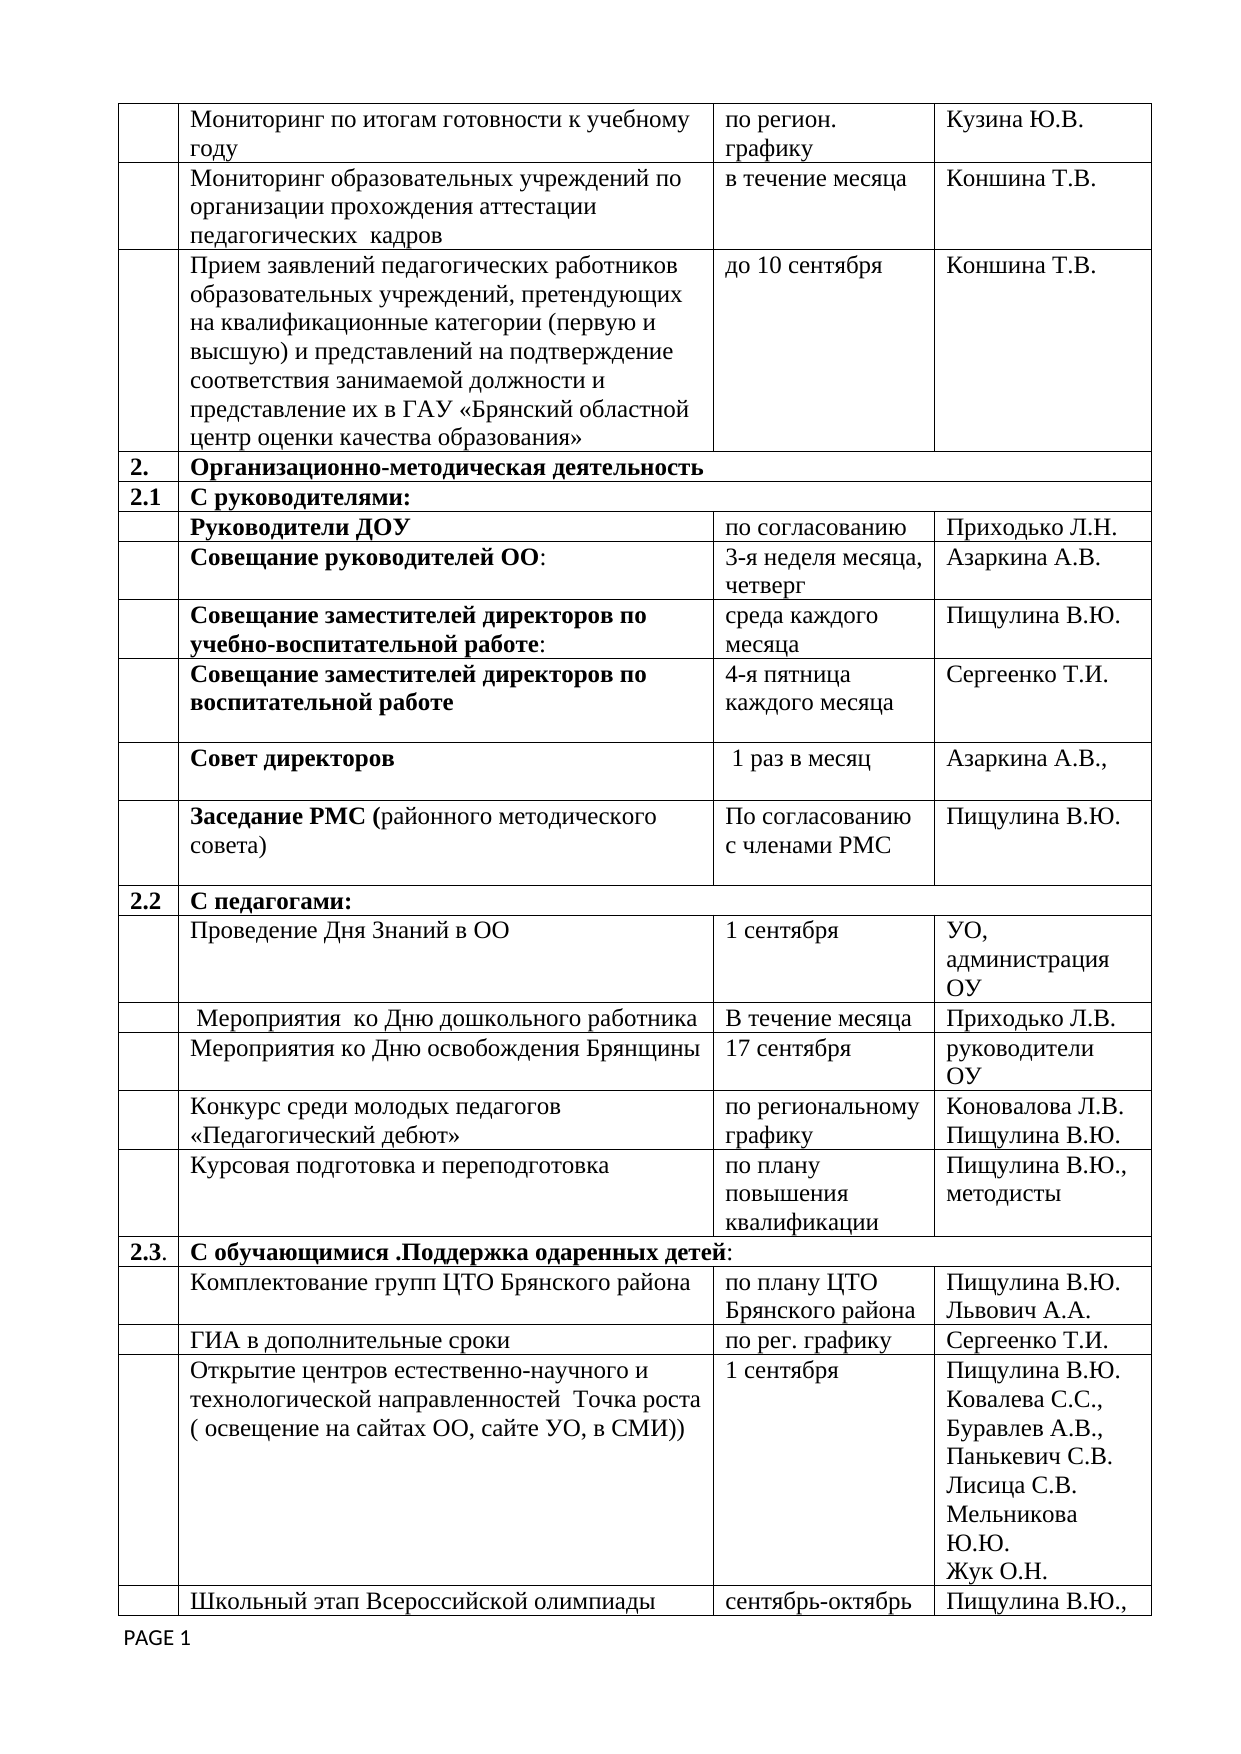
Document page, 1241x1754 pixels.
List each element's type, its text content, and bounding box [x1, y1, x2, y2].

table_cell Комплектование групп ЦТО Брянского района [179, 1267, 713, 1324]
table_cell 2. [119, 452, 178, 481]
table_cell По согласованию с членами РМС [714, 801, 934, 885]
table_cell С обучающимися .Поддержка одаренных детей: [179, 1237, 1151, 1266]
table_cell по плану повышения квалификации [714, 1150, 934, 1236]
table_cell [119, 1091, 178, 1149]
table_cell Организационно-методическая деятельность [179, 452, 1151, 481]
table_cell Конкурс среди молодых педагогов «Педагогический дебют» [179, 1091, 713, 1149]
table_cell по согласованию [714, 512, 934, 541]
table_cell Пищулина В.Ю. [935, 600, 1151, 658]
table_cell [119, 1267, 178, 1324]
table_cell Мероприятия ко Дню дошкольного работника [179, 1003, 713, 1032]
table_cell УО, администрация ОУ [935, 916, 1151, 1002]
table_cell Заседание РМС (районного методического совета) [179, 801, 713, 885]
table_cell [119, 1003, 178, 1032]
table_cell [119, 1033, 178, 1090]
table_cell по региональному графику [714, 1091, 934, 1149]
table_cell 2.3. [119, 1237, 178, 1266]
table_cell 2.1 [119, 482, 178, 511]
table_cell Мониторинг по итогам готовности к учебному году [179, 104, 713, 162]
table_cell в течение месяца [714, 163, 934, 249]
table_cell 2.2 [119, 886, 178, 914]
table_cell [119, 1325, 178, 1354]
table_cell [119, 512, 178, 541]
table_cell [119, 163, 178, 249]
table_cell Приходько Л.В. [935, 1003, 1151, 1032]
table_cell до 10 сентября [714, 250, 934, 451]
table_cell [119, 600, 178, 658]
table_cell [119, 1355, 178, 1585]
table_cell сентябрь-октябрь [714, 1586, 934, 1615]
table_cell [119, 916, 178, 1002]
table_cell Коншина Т.В. [935, 163, 1151, 249]
table_cell Проведение Дня Знаний в ОО [179, 916, 713, 1002]
table_cell В течение месяца [714, 1003, 934, 1032]
table_cell Руководители ДОУ [179, 512, 713, 541]
table_cell 4-я пятница каждого месяца [714, 659, 934, 742]
table_cell по регион. графику [714, 104, 934, 162]
table_cell Сергеенко Т.И. [935, 659, 1151, 742]
table_cell [119, 1586, 178, 1615]
table_cell Коновалова Л.В. Пищулина В.Ю. [935, 1091, 1151, 1149]
table_cell по плану ЦТО Брянского района [714, 1267, 934, 1324]
table_cell 17 сентября [714, 1033, 934, 1090]
table_cell Совещание руководителей ОО: [179, 542, 713, 599]
table_cell [119, 801, 178, 885]
table_cell С руководителями: [179, 482, 1151, 511]
table_cell Азаркина А.В. [935, 542, 1151, 599]
table_cell 3-я неделя месяца, четверг [714, 542, 934, 599]
table_cell Сергеенко Т.И. [935, 1325, 1151, 1354]
table_cell 1 раз в месяц [714, 743, 934, 800]
table_cell 1 сентября [714, 916, 934, 1002]
table_cell Мониторинг образовательных учреждений по организации прохождения аттестации педагогических кадров [179, 163, 713, 249]
table_cell [119, 542, 178, 599]
table_cell Пищулина В.Ю. Львович А.А. [935, 1267, 1151, 1324]
table_cell руководители ОУ [935, 1033, 1151, 1090]
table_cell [179, 1586, 713, 1615]
table_cell Азаркина А.В., [935, 743, 1151, 800]
table_cell Совещание заместителей директоров по учебно-воспитательной работе: [179, 600, 713, 658]
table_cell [935, 1586, 1151, 1615]
table_cell Совещание заместителей директоров по воспитательной работе [179, 659, 713, 742]
table_cell Пищулина В.Ю., методисты [935, 1150, 1151, 1236]
table_cell по рег. графику [714, 1325, 934, 1354]
table_cell среда каждого месяца [714, 600, 934, 658]
table_cell С педагогами: [179, 886, 1151, 914]
table_cell [119, 1150, 178, 1236]
table_cell Совет директоров [179, 743, 713, 800]
table_cell Прием заявлений педагогических работников образовательных учреждений, претендующих на квалификационные категории (первую и высшую) и представлений на подтверждение соответствия занимаемой должности и представление их в ГАУ «Брянский областной центр оценки качества образования» [179, 250, 713, 451]
table_cell Мероприятия ко Дню освобождения Брянщины [179, 1033, 713, 1090]
table_cell Пищулина В.Ю. [935, 801, 1151, 885]
table_cell ГИА в дополнительные сроки [179, 1325, 713, 1354]
table_cell [119, 743, 178, 800]
table_cell [119, 104, 178, 162]
table_cell Пищулина В.Ю. Ковалева С.С., Буравлев А.В., Панькевич С.В. Лисица С.В. Мельникова Ю.Ю. Жук О.Н. [935, 1355, 1151, 1585]
table_cell [119, 659, 178, 742]
table_cell Курсовая подготовка и переподготовка [179, 1150, 713, 1236]
table_cell Открытие центров естественно-научного и технологической направленностей Точка роста ( освещение на сайтах ОО, сайте УО, в СМИ)) [179, 1355, 713, 1585]
table_cell 1 сентября [714, 1355, 934, 1585]
table_cell Приходько Л.Н. [935, 512, 1151, 541]
table_cell [119, 250, 178, 451]
table_cell Коншина Т.В. [935, 250, 1151, 451]
table_cell Кузина Ю.В. [935, 104, 1151, 162]
